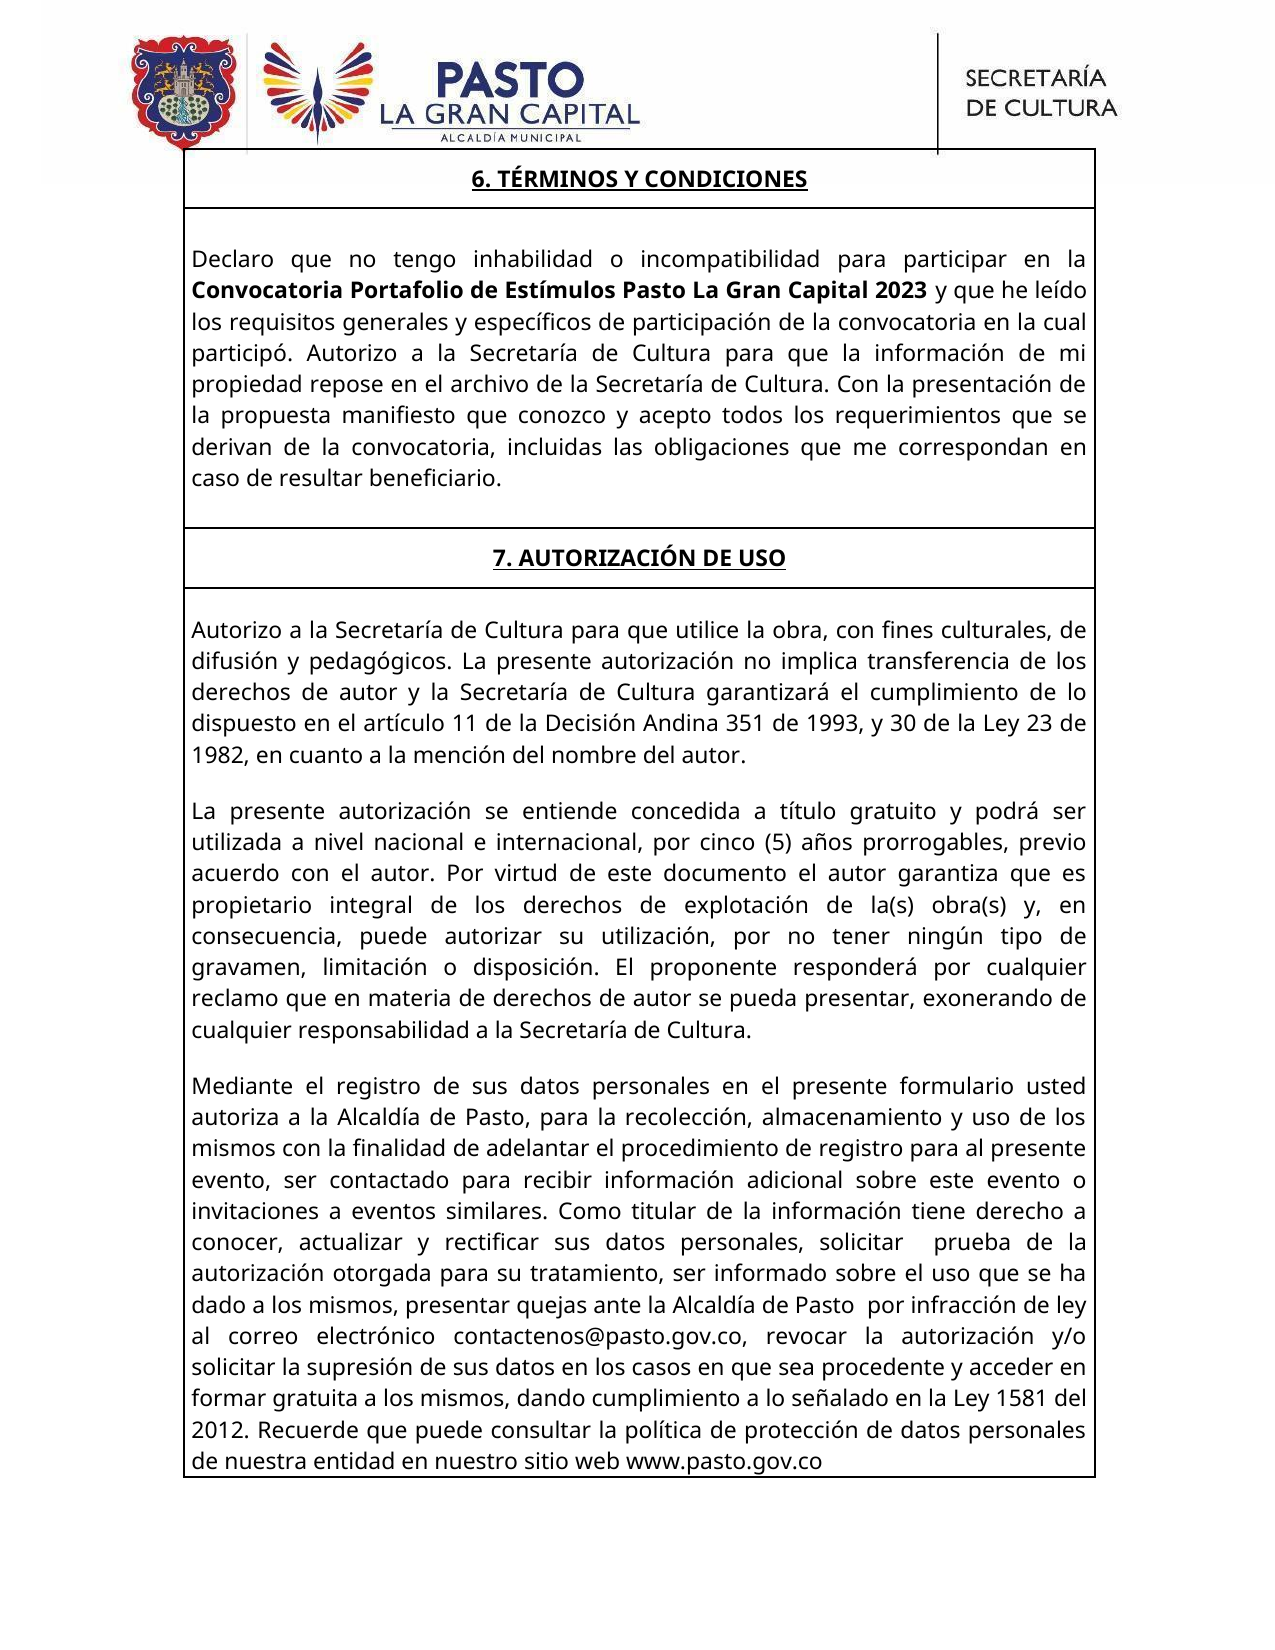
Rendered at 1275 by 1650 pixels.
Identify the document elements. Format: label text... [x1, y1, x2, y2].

table_cell Autorizo a la Secretaría de Cultura para que utilice la obra, con fines culturales, de difusión y pedagógicos. La presente autorización no implica transferencia de los derechos de autor y la Secretaría de Cultura garantizará el cumplimiento de lo dispuesto en el artículo 11 de la Decisión Andina 351 de 1993, y 30 de la Ley 23 de 1982, en cuanto a la mención del nombre del autor. La presente autorización se entiende concedida a título gratuito y podrá ser utilizada a nivel nacional e internacional, por cinco (5) años prorrogables, previo acuerdo con el autor. Por virtud de este documento el autor garantiza que es propietario integral de los derechos de explotación de la(s) obra(s) y, en consecuencia, puede autorizar su utilización, por no tener ningún tipo de gravamen, limitación o disposición. El proponente responderá por cualquier reclamo que en materia de derechos de autor se pueda presentar, exonerando de cualquier responsabilidad a la Secretaría de Cultura. Mediante el registro de sus datos personales en el presente formulario usted autoriza a la Alcaldía de Pasto, para la recolección, almacenamiento y uso de los mismos con la finalidad de adelantar el procedimiento de registro para al presente evento, ser contactado para recibir información adicional sobre este evento o invitaciones a eventos similares. Como titular de la información tiene derecho a conocer, actualizar y rectificar sus datos personales, solicitar prueba de la autorización otorgada para su tratamiento, ser informado sobre el uso que se ha dado a los mismos, presentar quejas ante la Alcaldía de Pasto por infracción de ley al correo electrónico contactenos@pasto.gov.co, revocar la autorización y/o solicitar la supresión de sus datos en los casos en que sea procedente y acceder en formar gratuita a los mismos, dando cumplimiento a lo señalado en la Ley 1581 del 2012. Recuerde que puede consultar la política de protección de datos personales de nuestra entidad en nuestro sitio web www.pasto.gov.co [185, 589, 1094, 1476]
table_cell 6. TÉRMINOS Y CONDICIONES [185, 150, 1094, 207]
table_cell 7. AUTORIZACIÓN DE USO [185, 529, 1094, 587]
picture [41, 0, 1275, 184]
table_cell Declaro que no tengo inhabilidad o incompatibilidad para participar en la Convocatoria Portafolio de Estímulos Pasto La Gran Capital 2023 y que he leído los requisitos generales y específicos de participación de la convocatoria en la cual participó. Autorizo a la Secretaría de Cultura para que la información de mi propiedad repose en el archivo de la Secretaría de Cultura. Con la presentación de la propuesta manifiesto que conozco y acepto todos los requerimientos que se derivan de la convocatoria, incluidas las obligaciones que me correspondan en caso de resultar beneficiario. [185, 209, 1094, 527]
